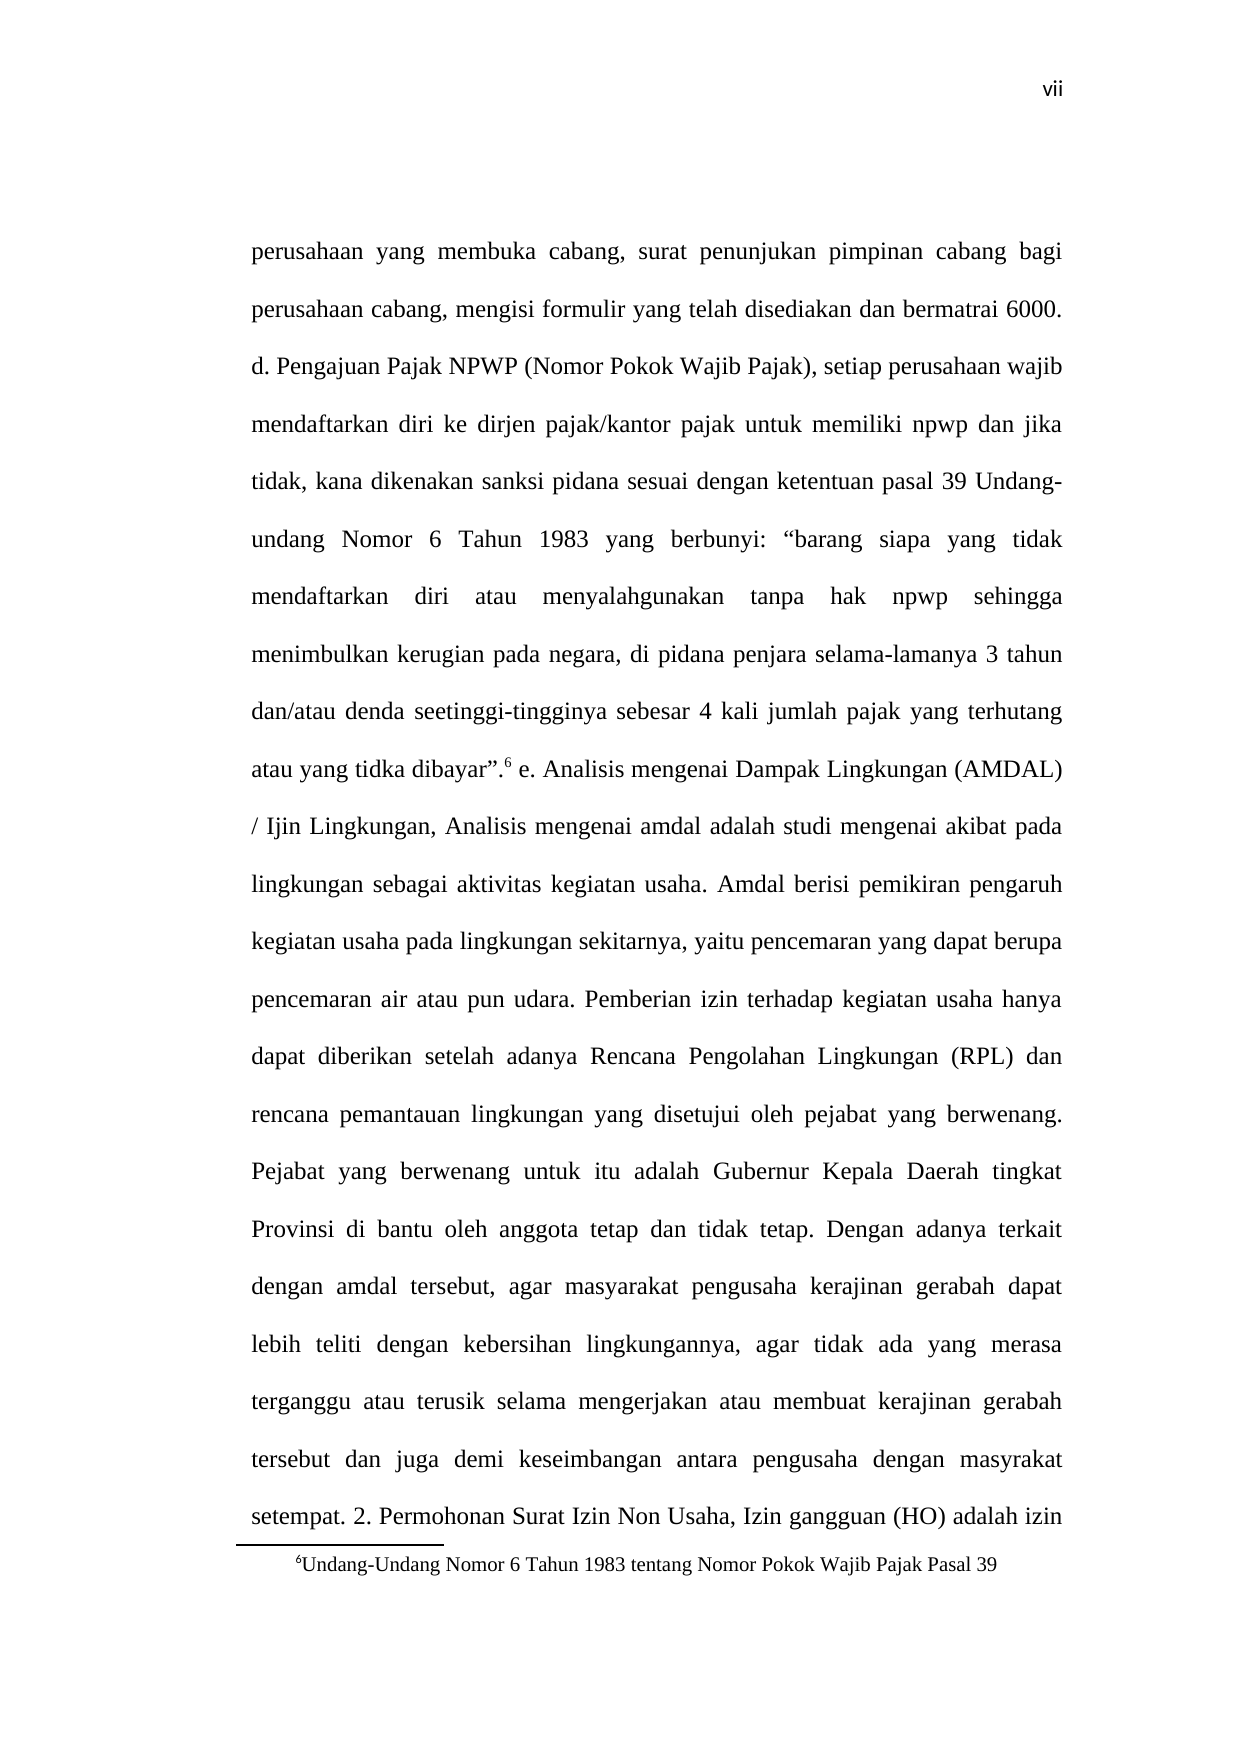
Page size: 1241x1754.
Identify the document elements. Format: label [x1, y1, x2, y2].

text [251, 236, 1063, 1530]
